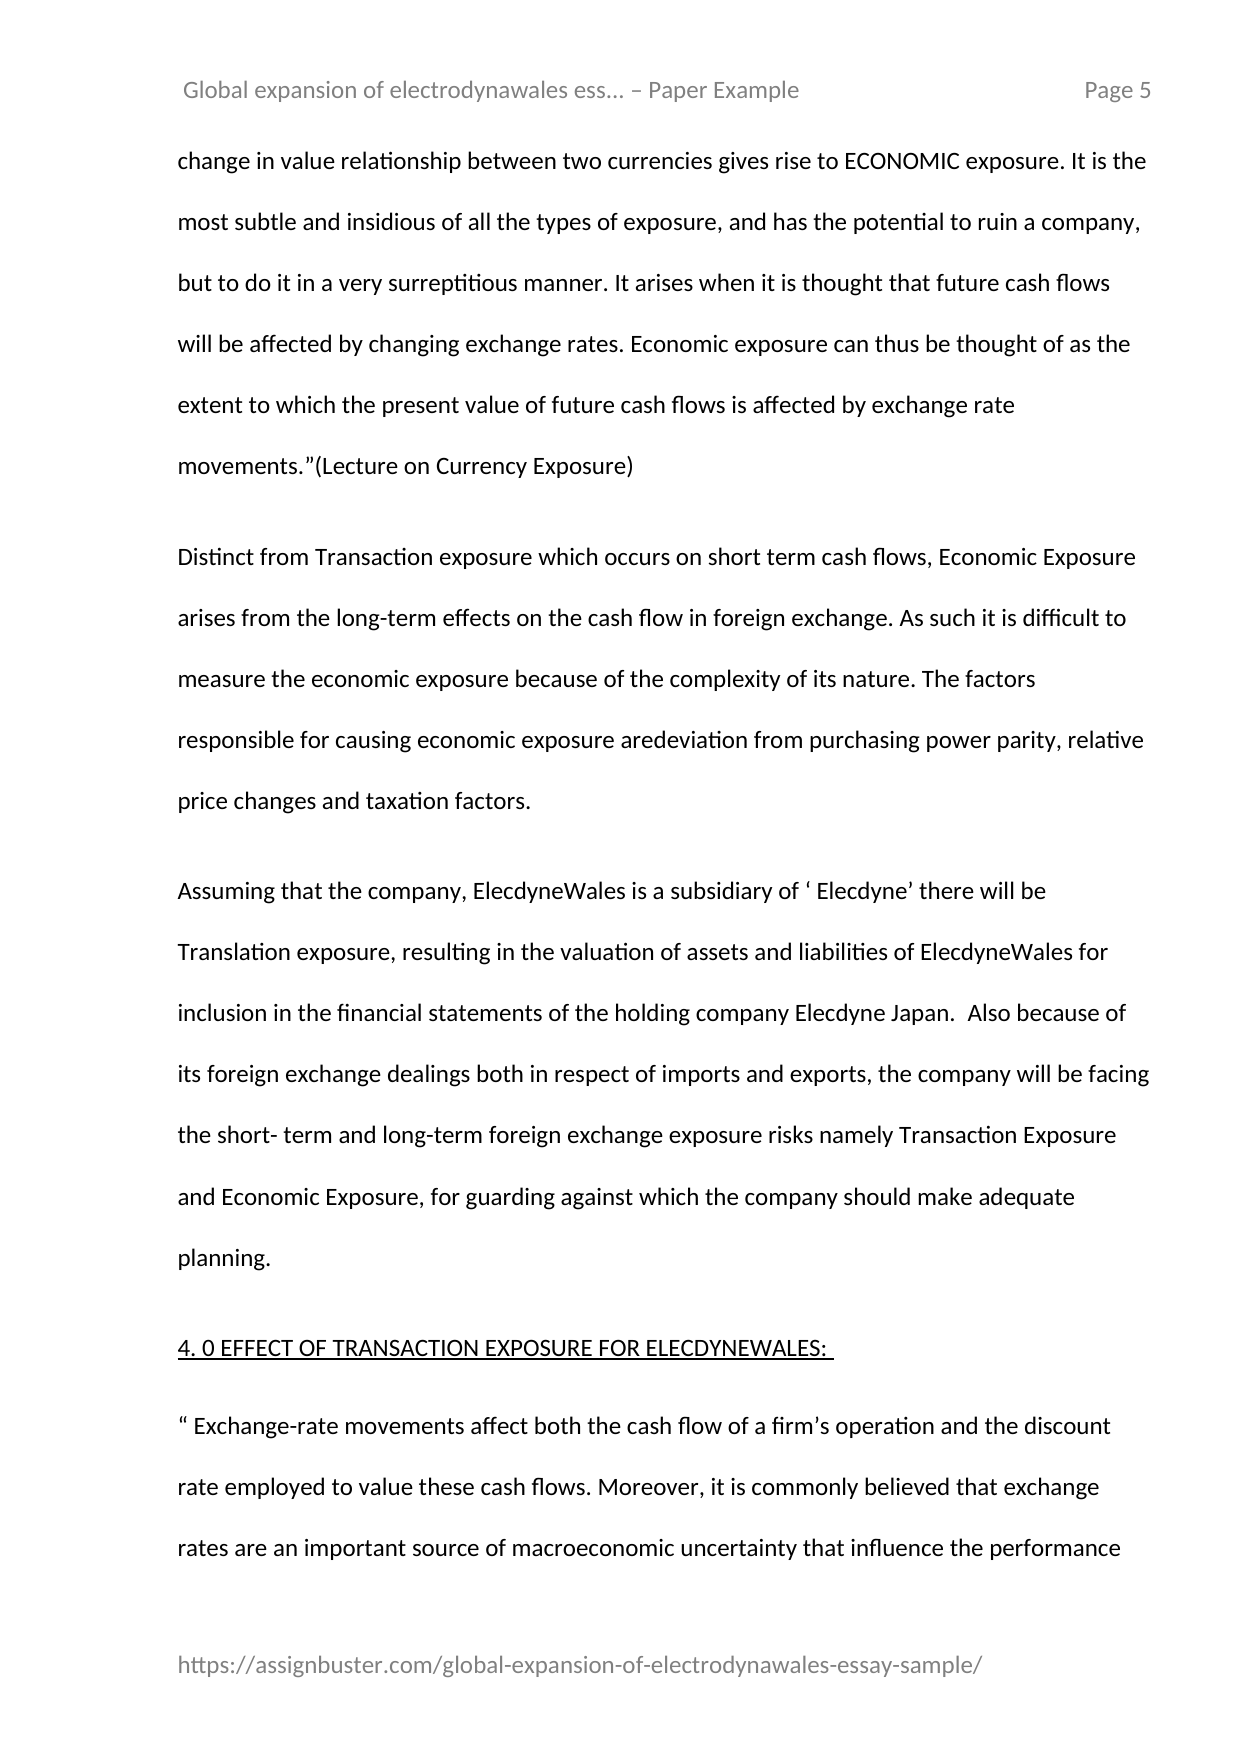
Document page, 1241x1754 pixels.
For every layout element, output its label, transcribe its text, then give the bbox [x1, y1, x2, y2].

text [177, 145, 1152, 481]
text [177, 1410, 1152, 1562]
text 4. 0 EFFECT OF TRANSACTION EXPOSURE FOR ELECDYNEWALES: [177, 1332, 1152, 1363]
text Distinct from Transaction exposure which occurs on short term cash flows, Economic Exposure arises from the long-term effects on the cash flow in foreign exchange. As such it is difficult to measure the economic exposure because of the complexity of its nature. The factors responsible for causing economic exposure aredeviation from purchasing power parity, relative price changes and taxation factors. [177, 541, 1152, 815]
text Assuming that the company, ElecdyneWales is a subsidiary of ‘ Elecdyne’ there will be Translation exposure, resulting in the valuation of assets and liabilities of ElecdyneWales for inclusion in the financial statements of the holding company Elecdyne Japan. Also because of its foreign exchange dealings both in respect of imports and exports, the company will be facing the short- term and long-term foreign exchange exposure risks namely Transaction Exposure and Economic Exposure, for guarding against which the company should make adequate planning. [177, 875, 1152, 1272]
